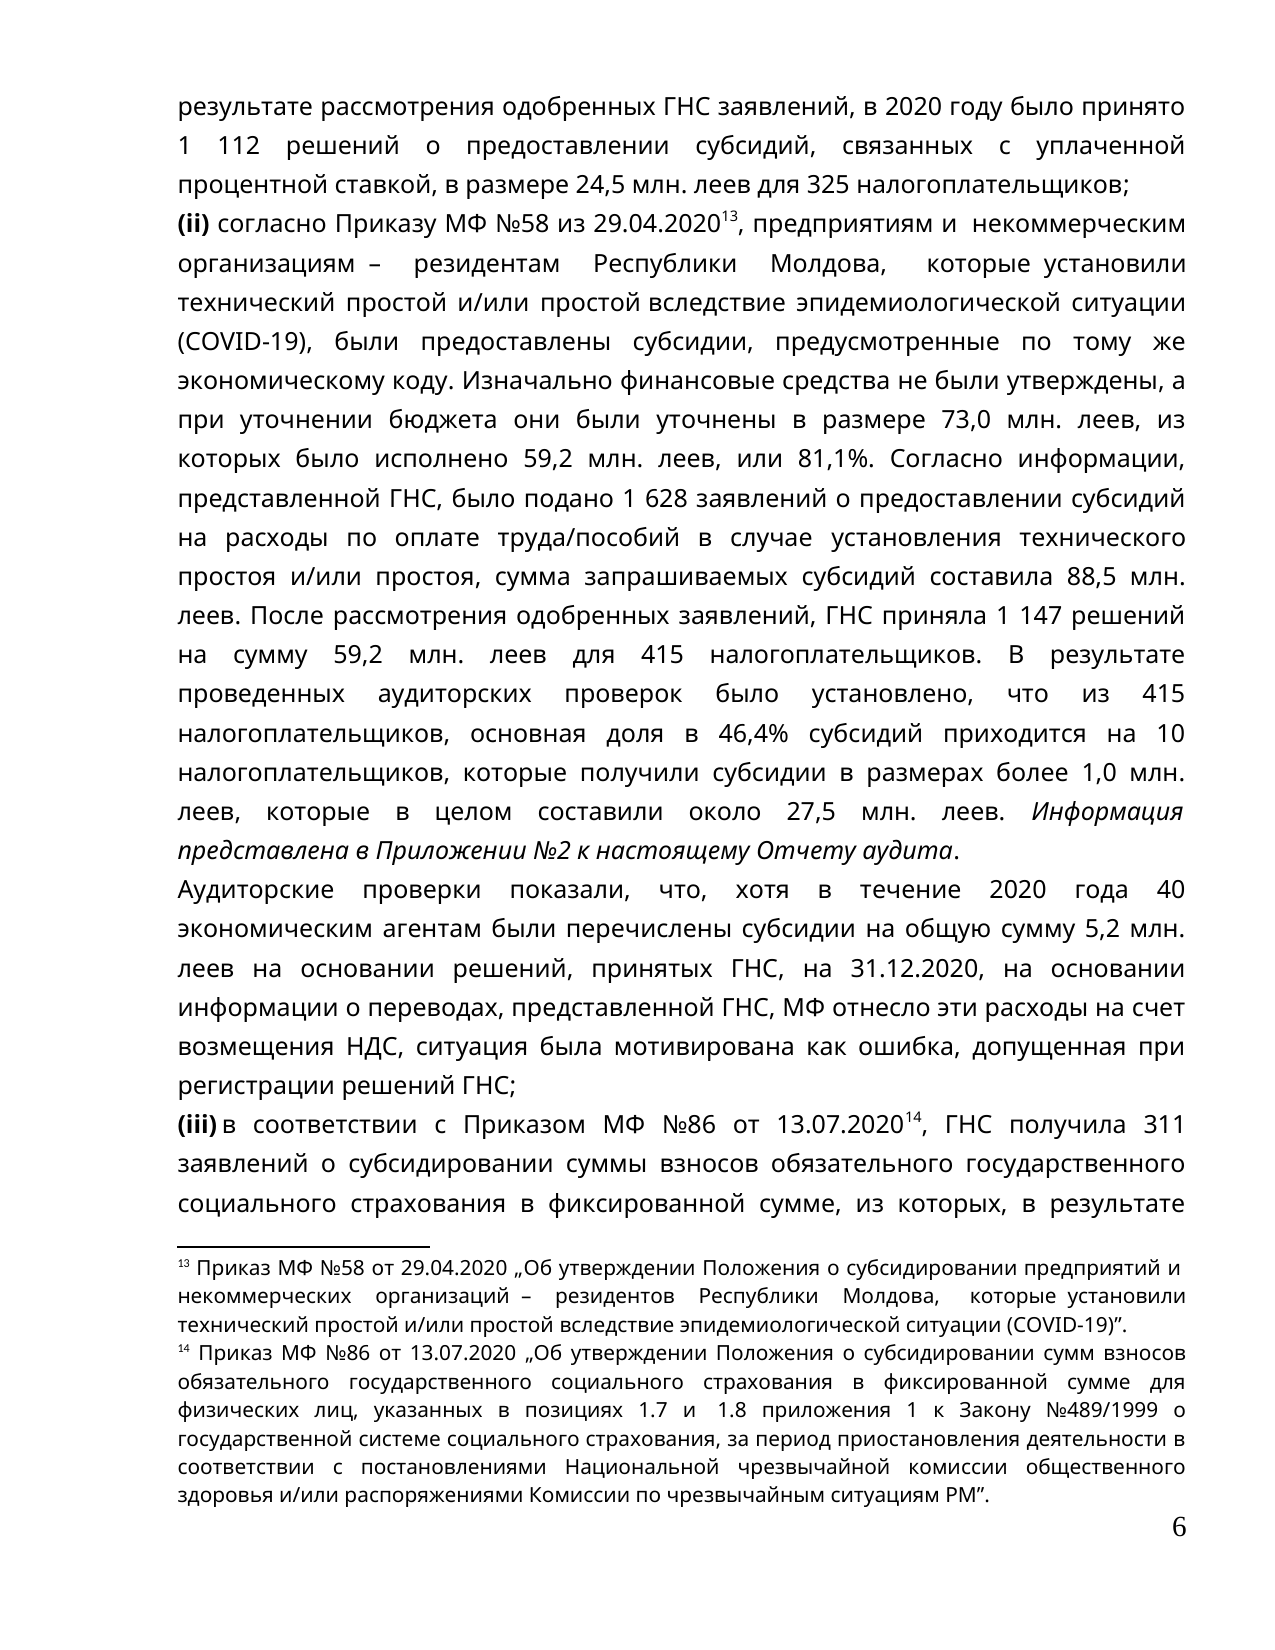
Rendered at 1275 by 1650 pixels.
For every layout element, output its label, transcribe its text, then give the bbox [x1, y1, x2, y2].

list Аудиторские проверки показали, что, хотя в течение 2020 года 40 экономическим агентам были перечислены субсидии на общую сумму 5,2 млн. леев на основании решений, принятых ГНС, на 31.12.2020, на основании информации о переводах, представленной ГНС, МФ отнесло эти расходы на счет возмещения НДС, ситуация была мотивирована как ошибка, допущенная при регистрации решений ГНС; [177, 872, 1186, 1102]
list (ii) согласно Приказу МФ №58 из 29.04.2020, предприятиям и некоммерческим организациям – резидентам Республики Молдова, которые установили технический простой и/или простой вследствие эпидемиологической ситуации (COVID-19), были предоставлены субсидии, предусмотренные по тому же экономическому коду. Изначально финансовые средства не были утверждены, а при уточнении бюджета они были уточнены в размере 73,0 млн. леев, из которых было исполнено 59,2 млн. леев, или 81,1%. Согласно информации, представленной ГНС, было подано 1 628 заявлений о предоставлении субсидий на расходы по оплате труда/пособий в случае установления технического простоя и/или простоя, сумма запрашиваемых субсидий составила 88,5 млн. леев. После рассмотрения одобренных заявлений, ГНС приняла 1 147 решений на сумму 59,2 млн. леев для 415 налогоплательщиков. В результате проведенных аудиторских проверок было установлено, что из 415 налогоплательщиков, основная доля в 46,4% субсидий приходится на 10 налогоплательщиков, которые получили субсидии в размерах более 1,0 млн. леев, которые в целом составили около 27,5 млн. леев. Информация представлена в Приложении №2 к настоящему Отчету аудита. [177, 206, 1186, 867]
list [177, 1107, 1186, 1219]
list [177, 89, 1186, 201]
